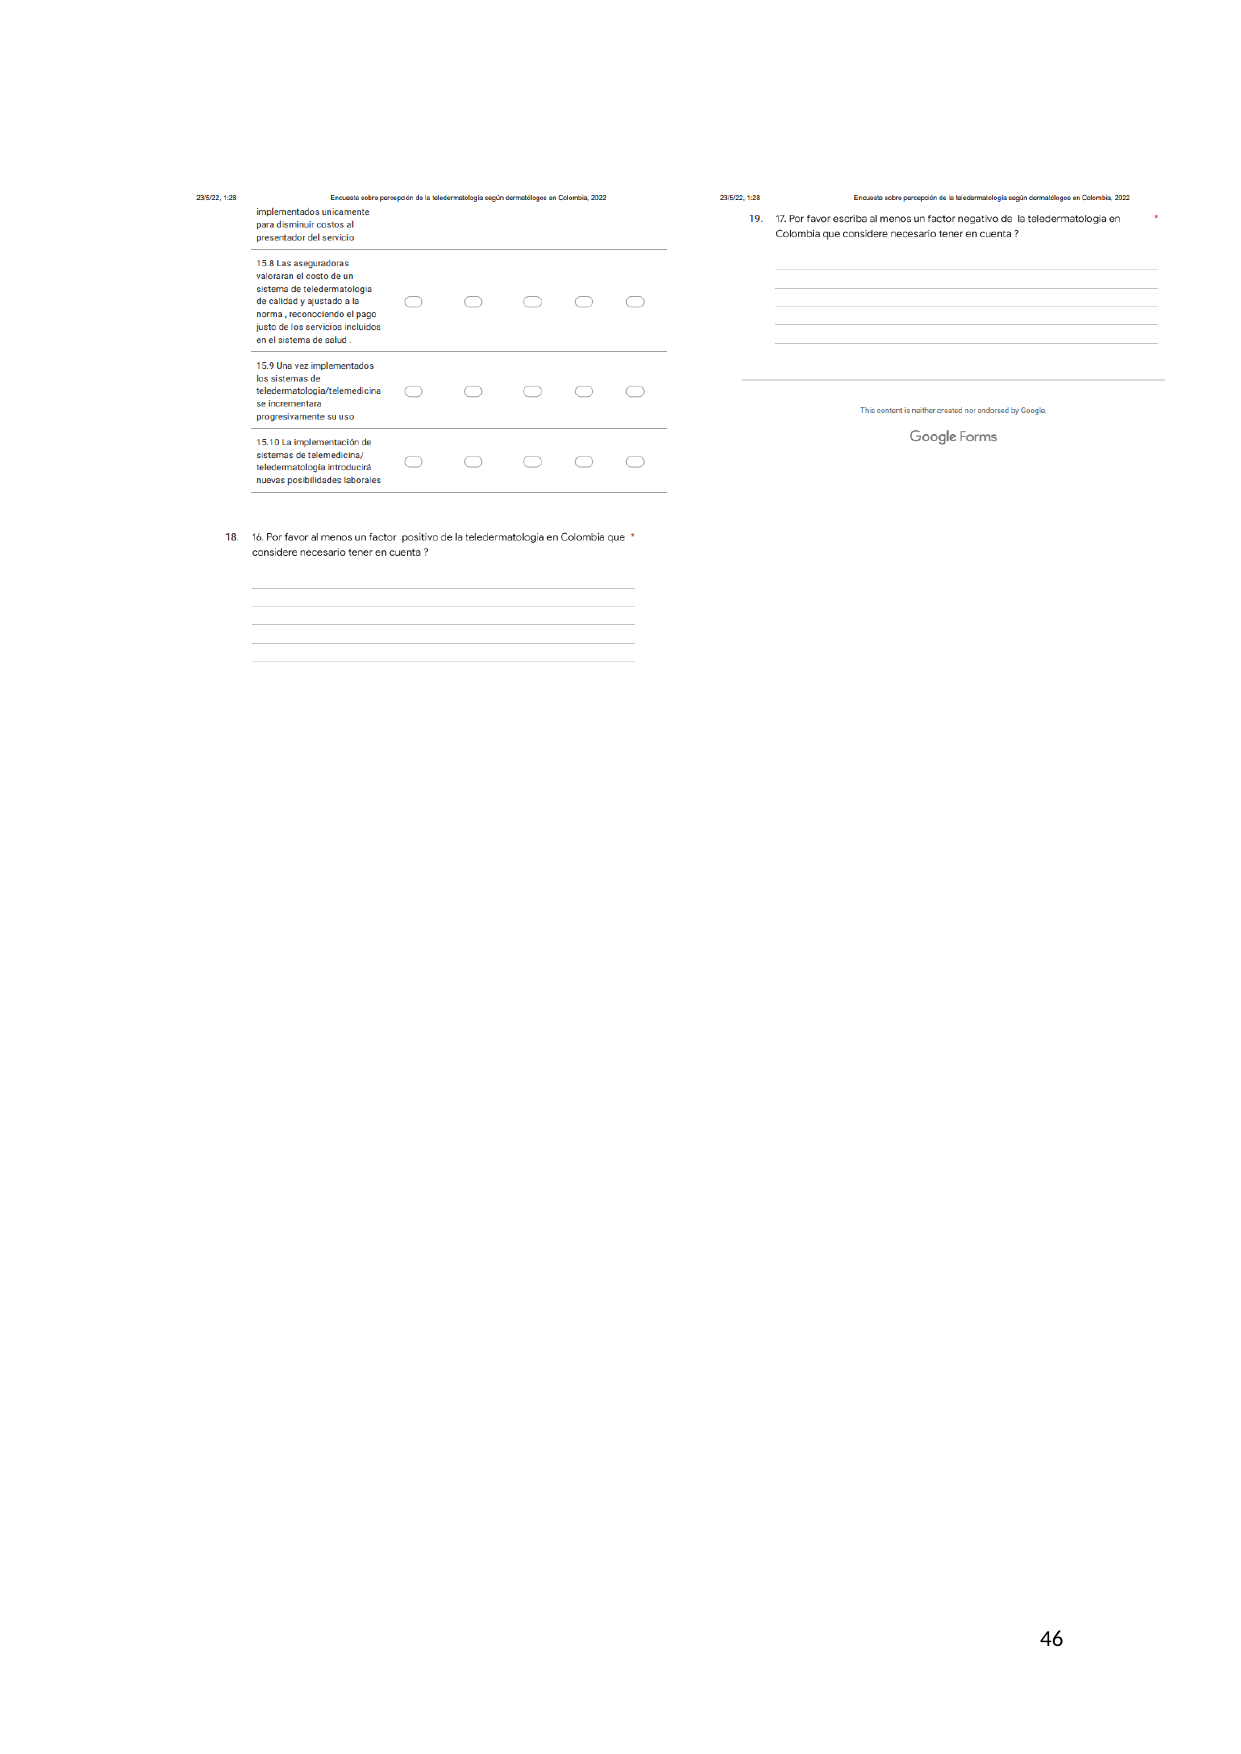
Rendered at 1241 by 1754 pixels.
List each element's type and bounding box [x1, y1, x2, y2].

picture [177, 147, 1215, 707]
